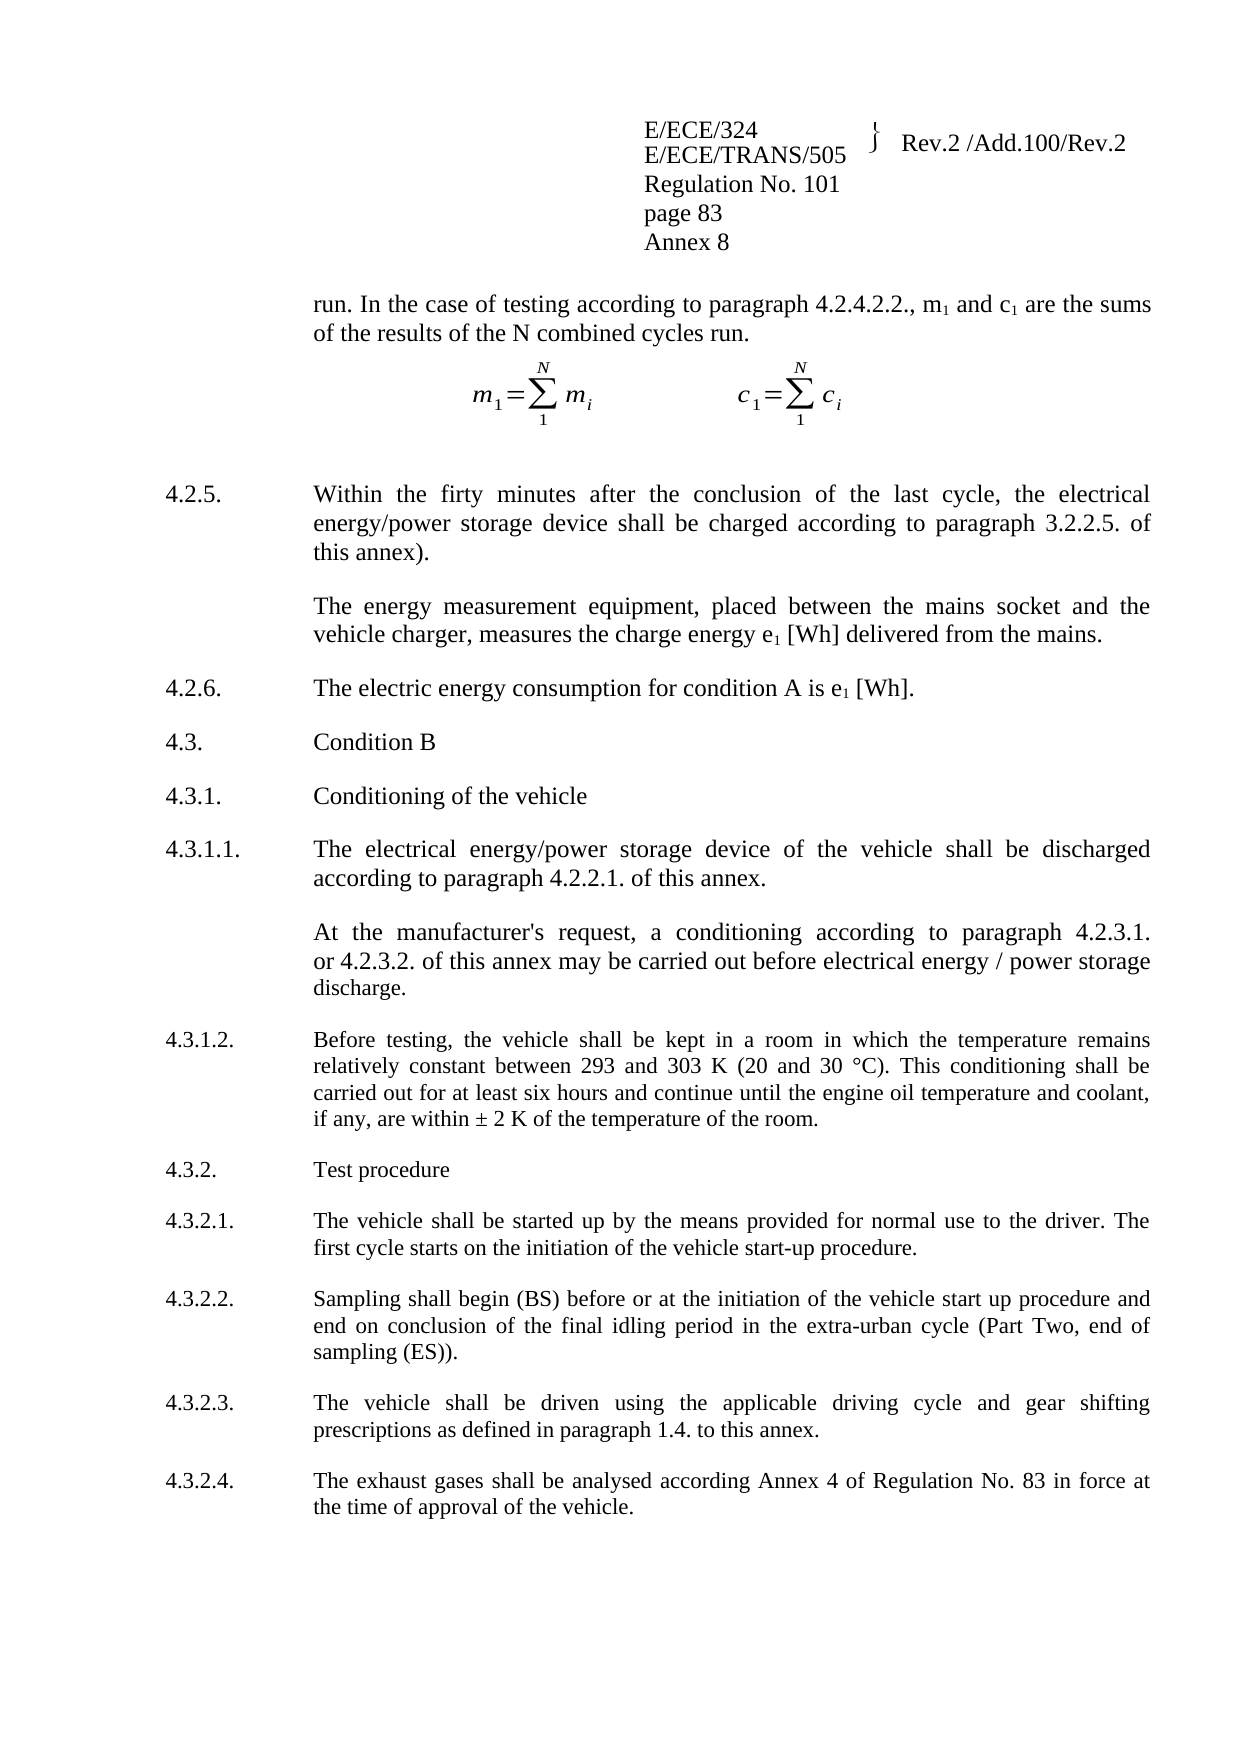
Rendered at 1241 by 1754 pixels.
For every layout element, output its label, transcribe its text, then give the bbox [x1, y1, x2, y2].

text 4.3.2. Test procedure [165, 1156, 1152, 1183]
text 4.3.1.1. The electrical energy/power storage device of the vehicle shall be discharged according to paragraph 4.2.2.1. of this annex. [165, 834, 1152, 892]
text 4.2.5. Within the firty minutes after the conclusion of the last cycle, the electrical energy/power storage device shall be charged according to paragraph 3.2.2.5. of this annex). [165, 479, 1152, 566]
text 4.3.1.2. Before testing, the vehicle shall be kept in a room in which the temperature remains relatively constant between 293 and 303 K (20 and 30 °C). This conditioning shall be carried out for at least six hours and continue until the engine oil temperature and coolant, if any, are within ± 2 K of the temperature of the room. [165, 1026, 1152, 1131]
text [165, 289, 1152, 347]
text 4.3.2.1. The vehicle shall be started up by the means provided for normal use to the driver. The first cycle starts on the initiation of the vehicle start-up procedure. [165, 1208, 1152, 1260]
text At the manufacturer's request, a conditioning according to paragraph 4.2.3.1. or 4.2.3.2. of this annex may be carried out before electrical energy / power storage discharge. [165, 917, 1152, 1001]
text 4.3. Condition B [165, 727, 1152, 756]
text 4.3.2.4. The exhaust gases shall be analysed according Annex 4 of Regulation No. 83 in force at the time of approval of the vehicle. [165, 1467, 1152, 1520]
text 4.3.2.2. Sampling shall begin (BS) before or at the initiation of the vehicle start up procedure and end on conclusion of the final idling period in the extra-urban cycle (Part Two, end of sampling (ES)). [165, 1285, 1152, 1364]
text 4.3.1. Conditioning of the vehicle [165, 781, 1152, 809]
text 4.2.6. The electric energy consumption for condition A is e1 [Wh]. [165, 673, 1152, 702]
text The energy measurement equipment, placed between the mains socket and the vehicle charger, measures the charge energy e1 [Wh] delivered from the mains. [165, 591, 1152, 648]
text 4.3.2.3. The vehicle shall be driven using the applicable driving cycle and gear shifting prescriptions as defined in paragraph 1.4. to this annex. [165, 1389, 1152, 1442]
